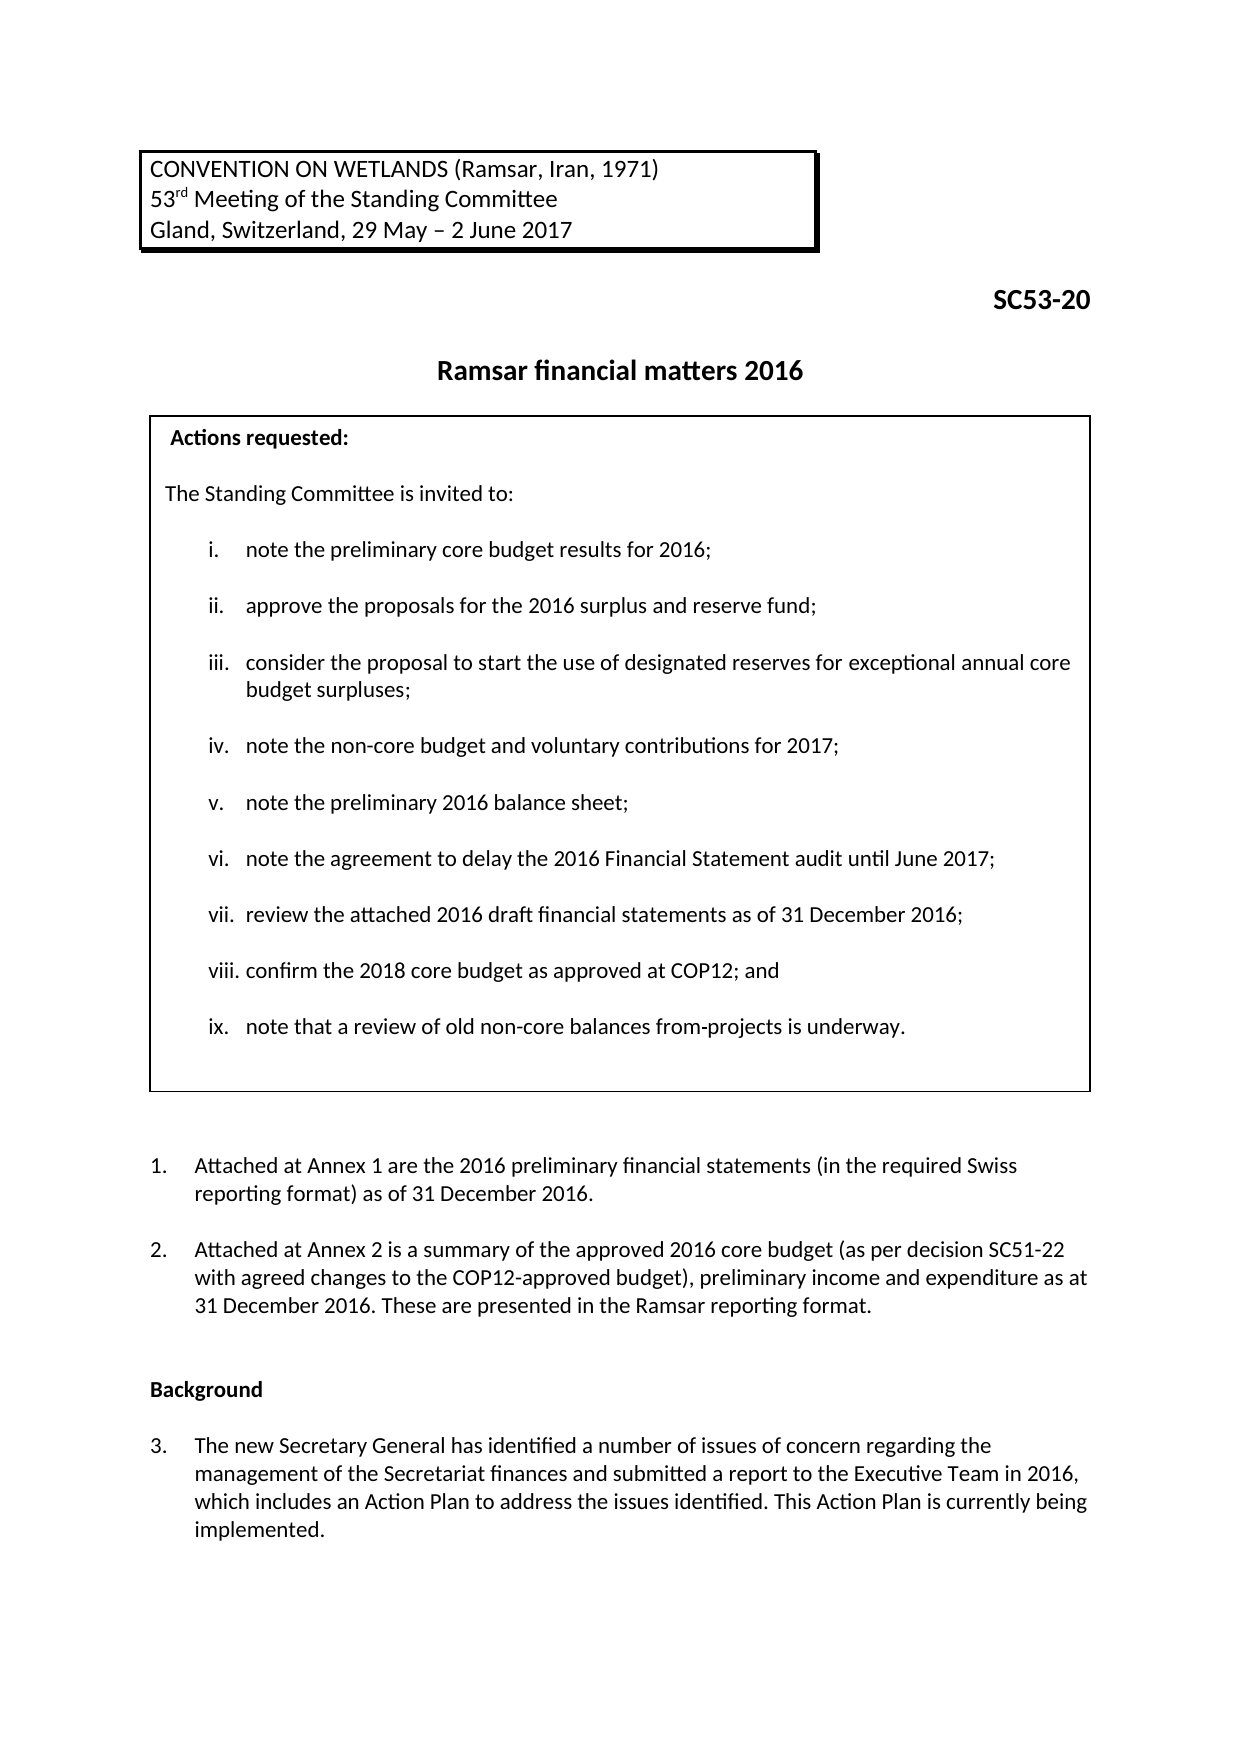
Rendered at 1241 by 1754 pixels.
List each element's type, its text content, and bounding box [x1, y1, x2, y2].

text Background [150, 1375, 1090, 1403]
text CONVENTION ON WETLANDS (Ramsar, Iran, 1971) [142, 153, 814, 181]
text 53rd Meeting of the Standing Committee [142, 181, 814, 211]
text Gland, Switzerland, 29 May – 2 June 2017 [142, 211, 814, 247]
text Ramsar financial matters 2016 [150, 352, 1090, 388]
list Attached at Annex 1 are the 2016 preliminary financial statements (in the required Swiss reporting format) as of 31 December 2016. [150, 1151, 1090, 1207]
list The new Secretary General has identified a number of issues of concern regarding the management of the Secretariat finances and submitted a report to the Executive Team in 2016, which includes an Action Plan to address the issues identified. This Action Plan is currently being implemented. [150, 1431, 1090, 1543]
list Attached at Annex 2 is a summary of the approved 2016 core budget (as per decision SC51-22 with agreed changes to the COP12-approved budget), preliminary income and expenditure as at 31 December 2016. These are presented in the Ramsar reporting format. [150, 1235, 1090, 1319]
text SC53-20 [150, 281, 1090, 317]
